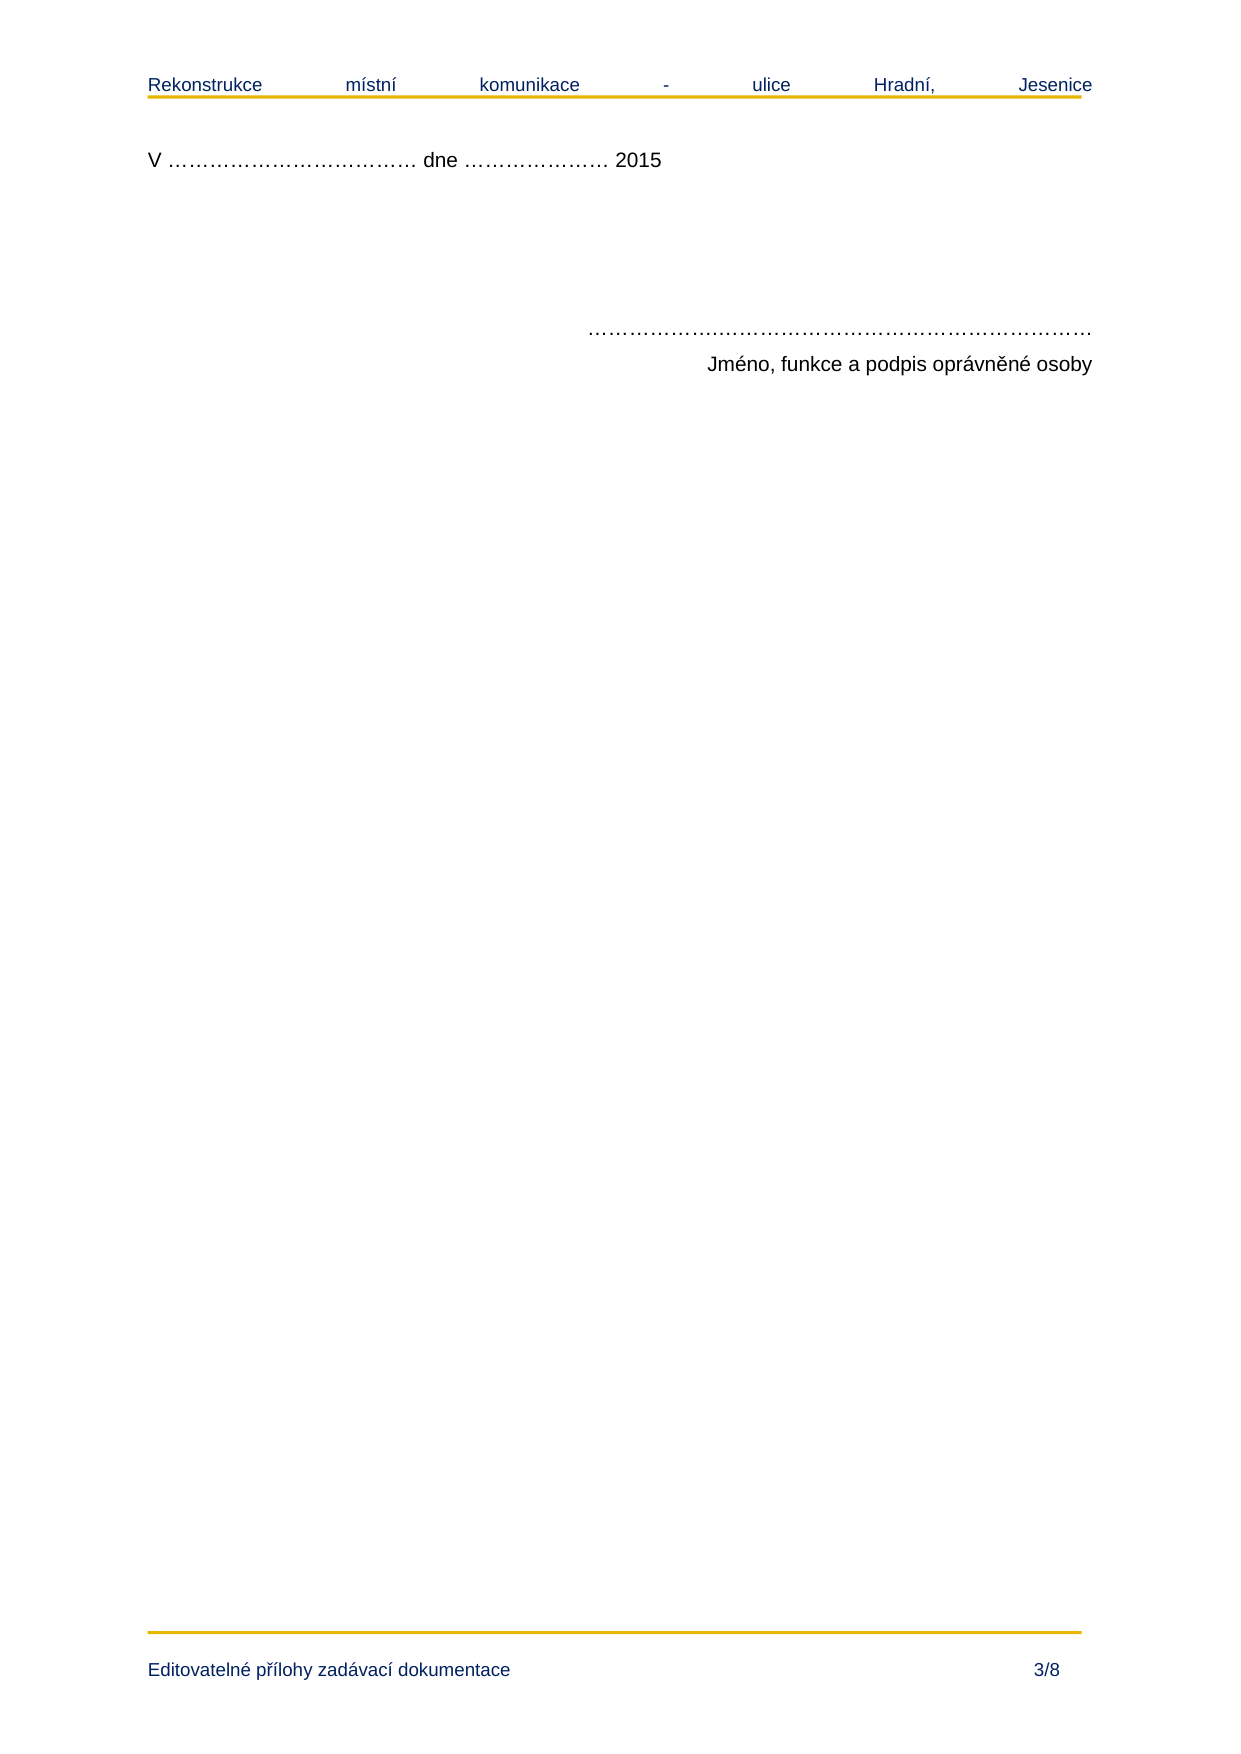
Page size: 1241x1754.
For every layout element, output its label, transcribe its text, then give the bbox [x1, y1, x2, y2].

subtitle Jméno, funkce a podpis oprávněné osoby [148, 352, 1092, 376]
text ……………….……………………………………………… [148, 315, 1092, 339]
text V ……………………………… dne ………………… 2015 [148, 148, 1092, 172]
